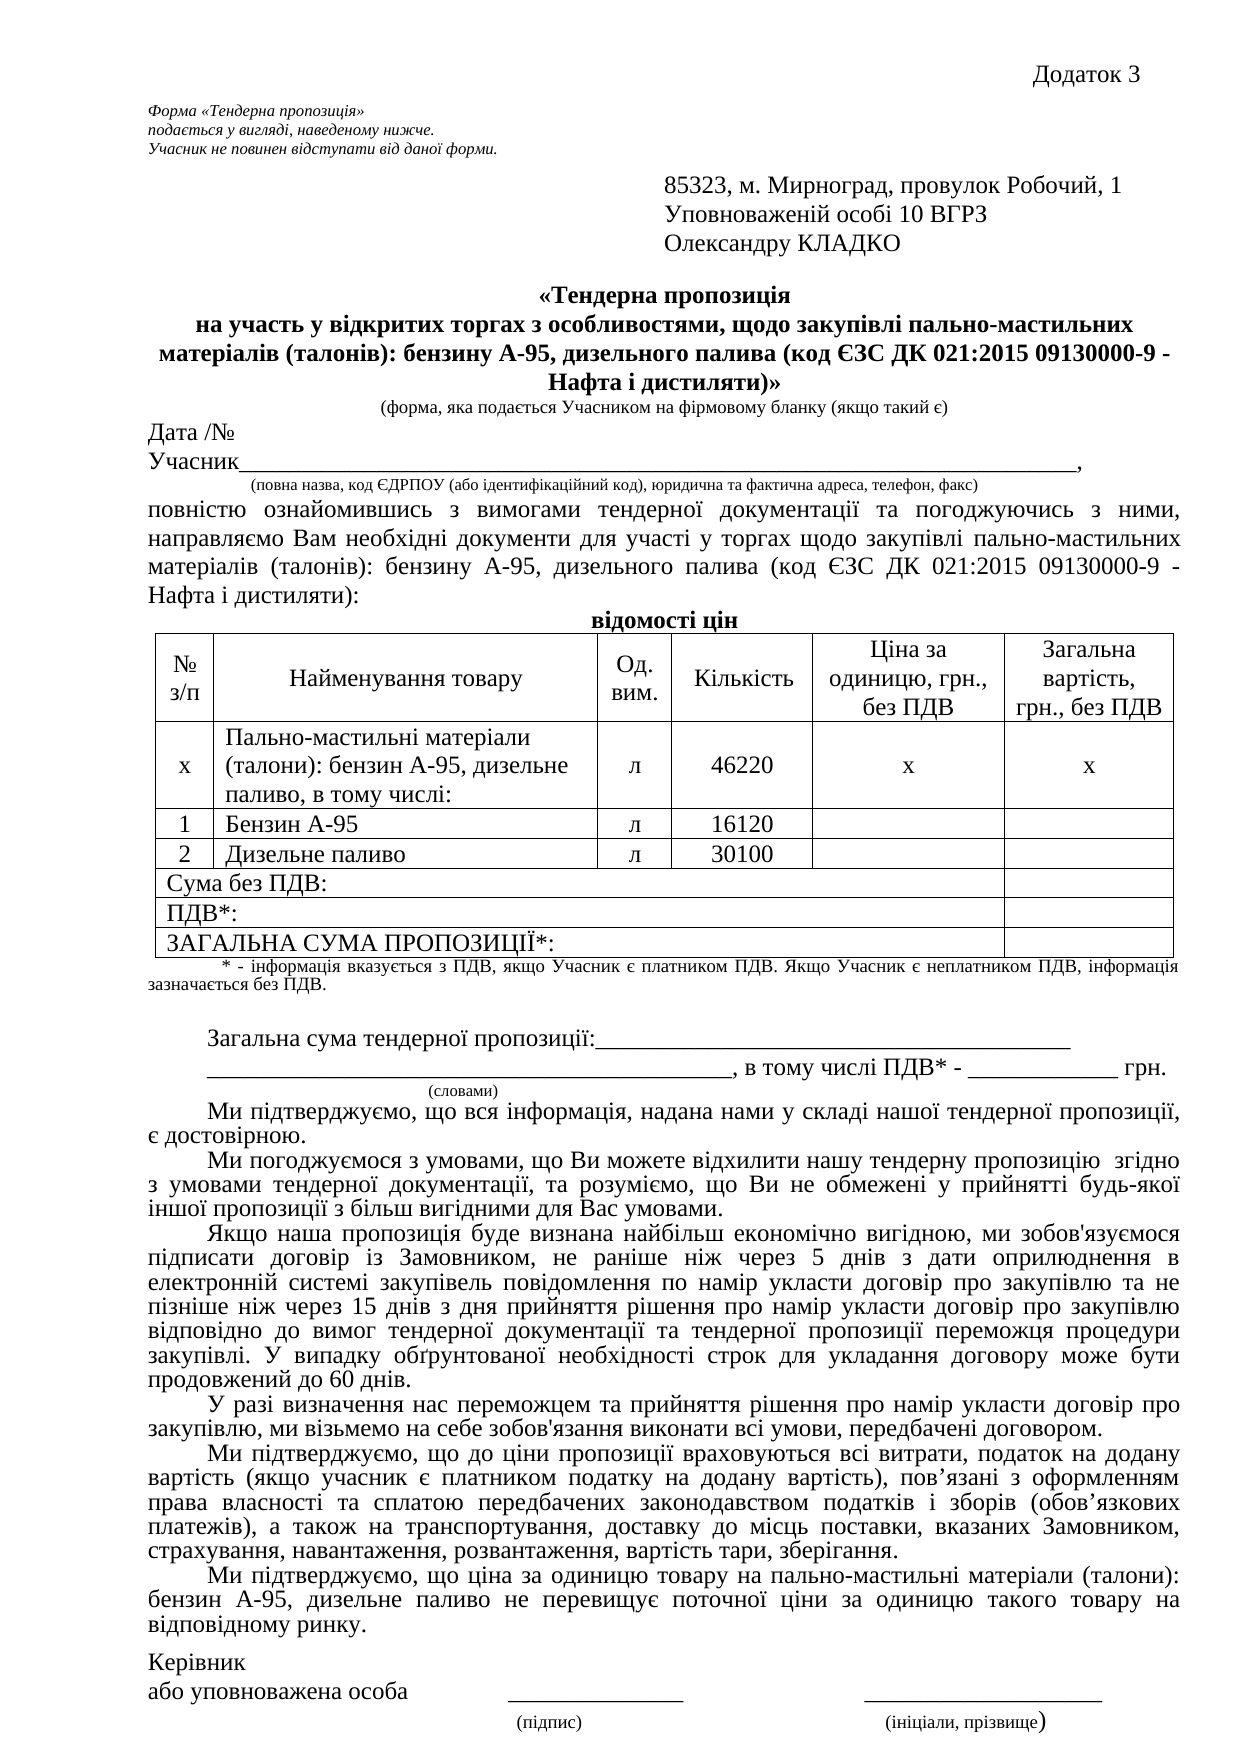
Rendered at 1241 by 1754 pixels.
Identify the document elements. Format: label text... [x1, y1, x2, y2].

table_header Найменування товару [214, 634, 597, 721]
text Ми підтверджуємо, що вся інформація, надана нами у складі нашої тендерної пропозиції, є достовірною. [148, 1100, 1181, 1149]
text відомості цін [148, 609, 1181, 633]
table_cell [1005, 869, 1173, 897]
text повністю ознайомившись з вимогами тендерної документації та погоджуючись з ними, направляємо Вам необхідні документи для участі у торгах щодо закупівлі пально-мастильних матеріалів (талонів): бензину А-95, дизельного палива (код ЄЗС ДК 021:2015 09130000-9 - Нафта і дистиляти): [148, 494, 1181, 609]
text на участь у відкритих торгах з особливостями, щодо закупівлі пально-мастильних матеріалів (талонів): бензину А-95, дизельного палива (код ЄЗС ДК 021:2015 09130000-9 - Нафта і дистиляти)» [148, 309, 1181, 396]
text Дата /№ [148, 417, 1181, 446]
table_header Кількість [672, 634, 812, 721]
text Ми підтверджуємо, що ціна за одиницю товару на пально-мастильні матеріали (талони): бензин А-95, дизельне паливо не перевищує поточної ціни за одиницю такого товару на відповідному ринку. [148, 1564, 1181, 1638]
table_header № з/п [156, 634, 213, 721]
text У разі визначення нас переможцем та прийняття рішення про намір укласти договір про закупівлю, ми візьмемо на себе зобов'язання виконати всі умови, передбачені договором. [148, 1393, 1181, 1442]
table_cell 1 [156, 809, 213, 838]
text Учасник___________________________________________________________________, [148, 446, 1181, 475]
text (словами) [369, 1081, 1181, 1100]
table_cell 2 [156, 839, 213, 867]
table_cell Пально-мастильні матеріали (талони): бензин А-95, дизельне паливо, в тому числі: [214, 722, 597, 808]
table_cell [813, 839, 1004, 867]
table_header Од. вим. [598, 634, 671, 721]
table_cell [1005, 928, 1173, 957]
table_cell х [1005, 722, 1173, 808]
text Форма «Тендерна пропозиція» [148, 100, 1181, 119]
table_cell 16120 [672, 809, 812, 838]
table_cell л [598, 722, 671, 808]
table_cell ПДВ*: [156, 898, 1004, 927]
table_cell х [813, 722, 1004, 808]
table_cell л [598, 839, 671, 867]
text 85323, м. Мирноград, провулок Робочий, 1 [664, 170, 1181, 199]
text (підпис) (ініціали, прізвище) [443, 1705, 1181, 1733]
text «Тендерна пропозиція [148, 281, 1181, 309]
table_cell [1005, 809, 1173, 838]
table_cell 30100 [672, 839, 812, 867]
text Ми погоджуємося з умовами, що Ви можете відхилити нашу тендерну пропозицію згідно з умовами тендерної документації, та розуміємо, що Ви не обмежені у прийнятті будь-якої іншої пропозиції з більш вигідними для Вас умовами. [148, 1149, 1181, 1222]
text подається у вигляді, наведеному нижче. [148, 119, 1181, 139]
text (повна назва, код ЄДРПОУ (або ідентифікаційний код), юридична та фактична адреса, телефон, факс) [148, 475, 1181, 494]
text (форма, яка подається Учасником на фірмовому бланку (якщо такий є) [148, 396, 1181, 417]
table_header Загальна вартість, грн., без ПДВ [1005, 634, 1173, 721]
text Учасник не повинен відступати від даної форми. [148, 139, 1181, 158]
table_header Ціна за одиницю, грн., без ПДВ [813, 634, 1004, 721]
text Уповноваженій особі 10 ВГРЗ [664, 199, 1181, 228]
text Загальна сума тендерної пропозиції:______________________________________ [148, 1023, 1181, 1052]
table_cell Дизельне паливо [214, 839, 597, 867]
table_cell [1005, 898, 1173, 927]
text * - інформація вказується з ПДВ, якщо Учасник є платником ПДВ. Якщо Учасник є неплатником ПДВ, інформація зазначається без ПДВ. [148, 958, 1181, 994]
text __________________________________________, в тому числі ПДВ* - ____________ грн. [148, 1052, 1181, 1081]
table_cell ЗАГАЛЬНА СУМА ПРОПОЗИЦІЇ*: [156, 928, 1004, 957]
table_cell [1005, 839, 1173, 867]
text Олександру КЛАДКО [664, 228, 1181, 257]
table_cell 46220 [672, 722, 812, 808]
table_cell х [156, 722, 213, 808]
text Керівник [148, 1647, 1181, 1676]
table_cell Сума без ПДВ: [156, 869, 1004, 897]
table_cell л [598, 809, 671, 838]
text Додаток 3 [959, 59, 1181, 88]
text Якщо наша пропозиція буде визнана найбільш економічно вигідною, ми зобов'язуємося підписати договір із Замовником, не раніше ніж через 5 днів з дати оприлюднення в електронній системі закупівель повідомлення по намір укласти договір про закупівлю та не пізніше ніж через 15 днів з дня прийняття рішення про намір укласти договір про закупівлю відповідно до вимог тендерної документації та тендерної пропозиції переможця процедури закупівлі. У випадку обґрунтованої необхідності строк для укладання договору може бути продовжений до 60 днів. [148, 1222, 1181, 1393]
table_cell [813, 809, 1004, 838]
text Ми підтверджуємо, що до ціни пропозиції враховуються всі витрати, податок на додану вартість (якщо учасник є платником податку на додану вартість), пов’язані з оформленням права власності та сплатою передбачених законодавством податків і зборів (обов’язкових платежів), а також на транспортування, доставку до місць поставки, вказаних Замовником, страхування, навантаження, розвантаження, вартість тари, зберігання. [148, 1442, 1181, 1564]
text або уповноважена особа ______________ ___________________ [148, 1676, 1181, 1705]
table_cell Бензин А-95 [214, 809, 597, 838]
